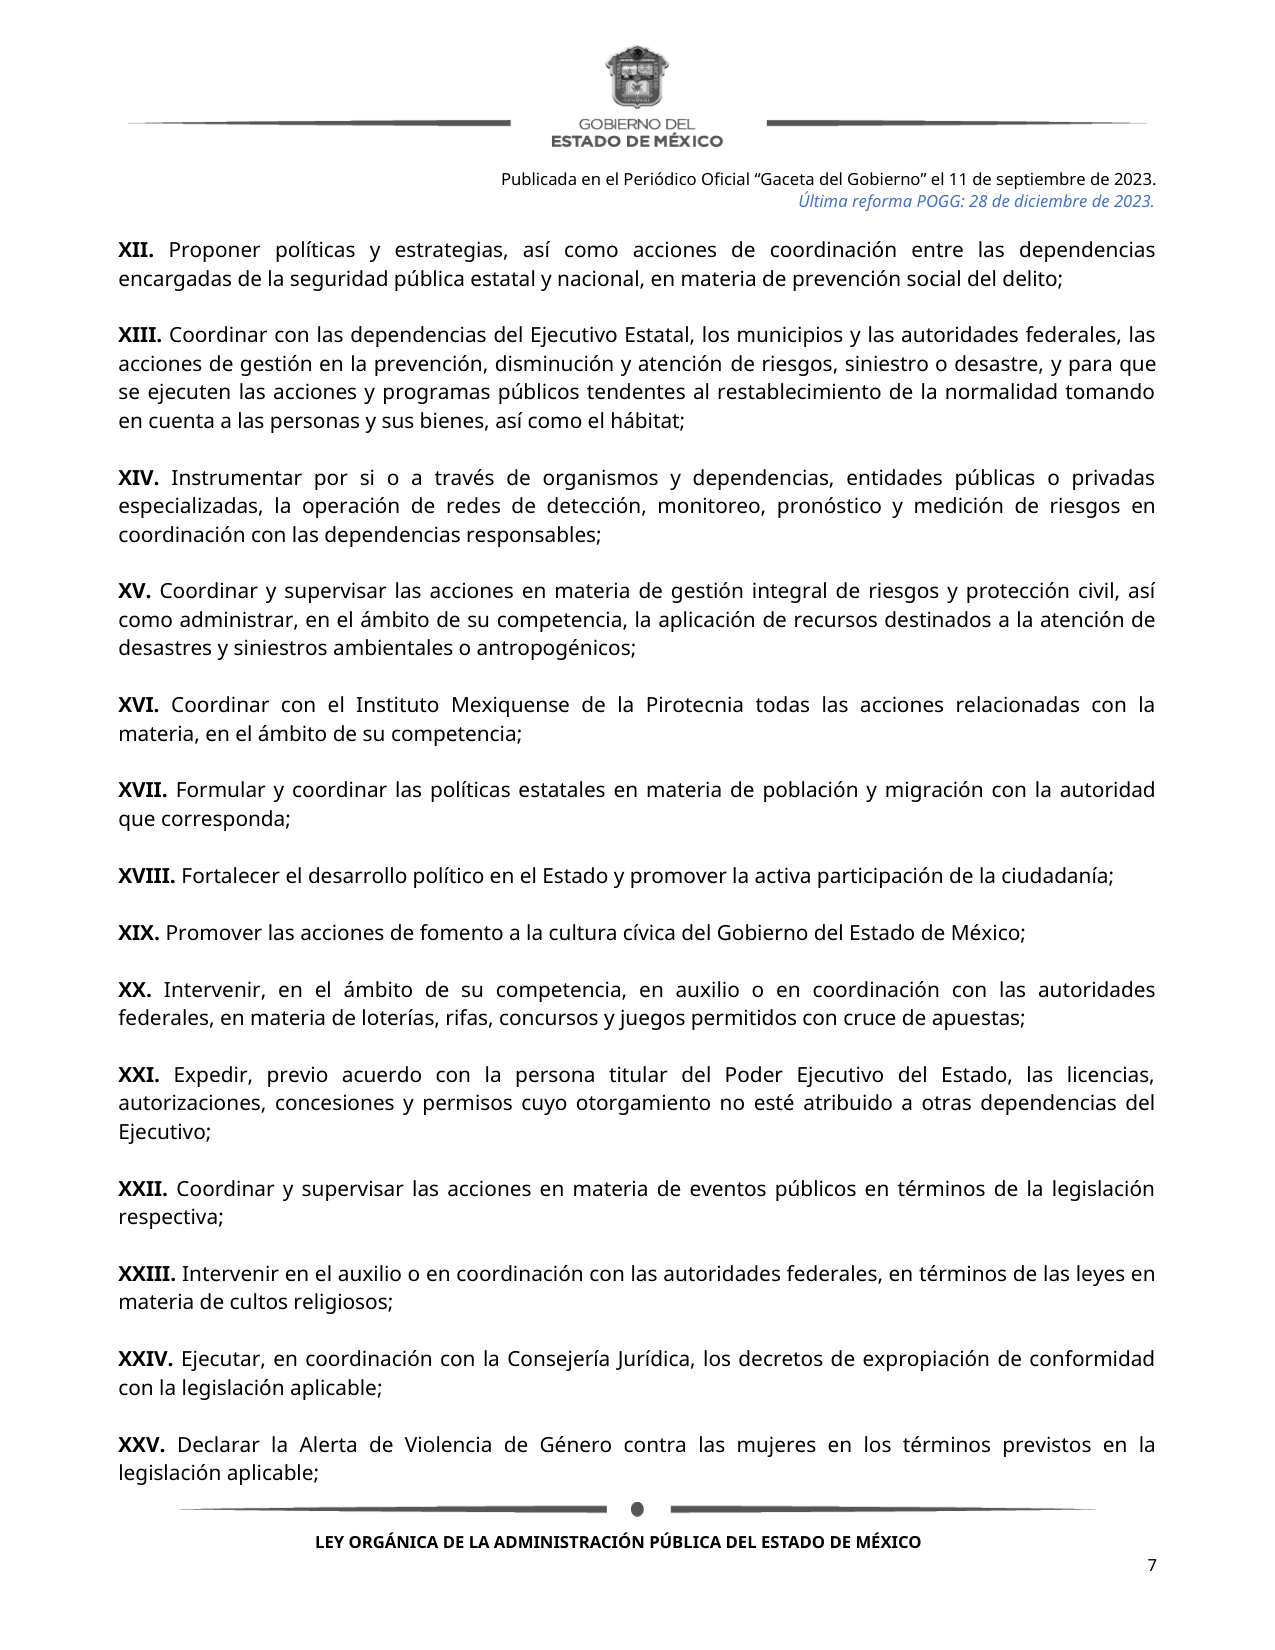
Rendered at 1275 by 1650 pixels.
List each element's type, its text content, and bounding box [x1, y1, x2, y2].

picture [178, 1502, 1097, 1517]
text XV. Coordinar y supervisar las acciones en materia de gestión integral de riesgos y protección civil, así como administrar, en el ámbito de su competencia, la aplicación de recursos destinados a la atención de desastres y siniestros ambientales o antropogénicos; [118, 577, 1157, 662]
text XIV. Instrumentar por si o a través de organismos y dependencias, entidades públicas o privadas especializadas, la operación de redes de detección, monitoreo, pronóstico y medición de riesgos en coordinación con las dependencias responsables; [118, 463, 1157, 548]
text XIX. Promover las acciones de fomento a la cultura cívica del Gobierno del Estado de México; [118, 918, 1157, 946]
text XVII. Formular y coordinar las políticas estatales en materia de población y migración con la autoridad que corresponda; [118, 776, 1157, 832]
text XXIV. Ejecutar, en coordinación con la Consejería Jurídica, los decretos de expropiación de conformidad con la legislación aplicable; [118, 1344, 1157, 1401]
text XXV. Declarar la Alerta de Violencia de Género contra las mujeres en los términos previstos en la legislación aplicable; [118, 1430, 1157, 1487]
text XXI. Expedir, previo acuerdo con la persona titular del Poder Ejecutivo del Estado, las licencias, autorizaciones, concesiones y permisos cuyo otorgamiento no esté atribuido a otras dependencias del Ejecutivo; [118, 1060, 1157, 1145]
text XVI. Coordinar con el Instituto Mexiquense de la Pirotecnia todas las acciones relacionadas con la materia, en el ámbito de su competencia; [118, 690, 1157, 747]
text XXIII. Intervenir en el auxilio o en coordinación con las autoridades federales, en términos de las leyes en materia de cultos religiosos; [118, 1259, 1157, 1316]
text XII. Proponer políticas y estrategias, así como acciones de coordinación entre las dependencias encargadas de la seguridad pública estatal y nacional, en materia de prevención social del delito; [118, 235, 1157, 292]
text XIII. Coordinar con las dependencias del Ejecutivo Estatal, los municipios y las autoridades federales, las acciones de gestión en la prevención, disminución y atención de riesgos, siniestro o desastre, y para que se ejecuten las acciones y programas públicos tendentes al restablecimiento de la normalidad tomando en cuenta a las personas y sus bienes, así como el hábitat; [118, 321, 1157, 434]
picture [128, 44, 1147, 147]
text XXII. Coordinar y supervisar las acciones en materia de eventos públicos en términos de la legislación respectiva; [118, 1174, 1157, 1231]
text XX. Intervenir, en el ámbito de su competencia, en auxilio o en coordinación con las autoridades federales, en materia de loterías, rifas, concursos y juegos permitidos con cruce de apuestas; [118, 975, 1157, 1032]
text XVIII. Fortalecer el desarrollo político en el Estado y promover la activa participación de la ciudadanía; [118, 861, 1157, 889]
